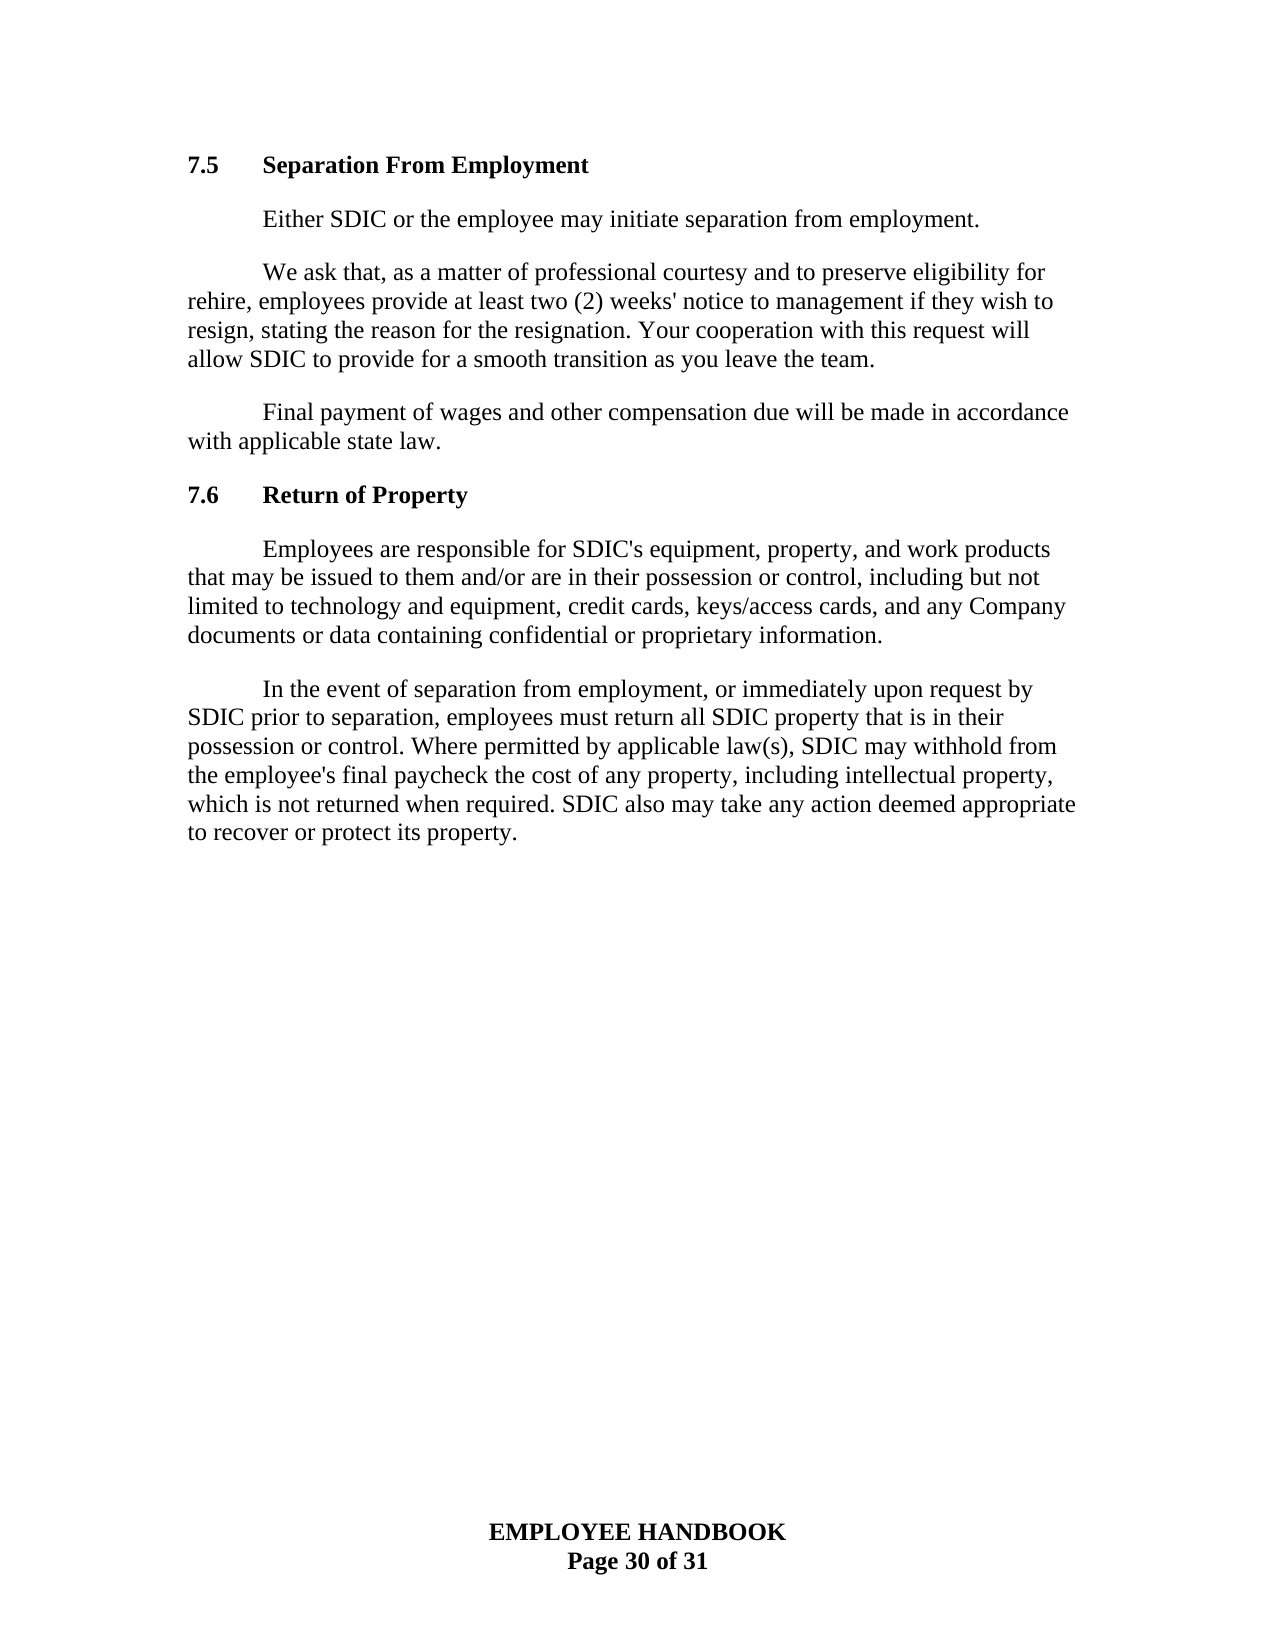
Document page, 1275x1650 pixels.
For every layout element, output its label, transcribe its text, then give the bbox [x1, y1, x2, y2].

text Employees are responsible for SDIC's equipment, property, and work products that may be issued to them and/or are in their possession or control, including but not limited to technology and equipment, credit cards, keys/access cards, and any Company documents or data containing confidential or proprietary information. [187, 534, 1087, 649]
text Final payment of wages and other compensation due will be made in accordance with applicable state law. [187, 397, 1087, 455]
list Either SDIC or the employee may initiate separation from employment. [187, 204, 1087, 232]
list We ask that, as a matter of professional courtesy and to preserve eligibility for rehire, employees provide at least two (2) weeks' notice to management if they wish to resign, stating the reason for the resignation. Your cooperation with this request will allow SDIC to provide for a smooth transition as you leave the team. [187, 257, 1087, 372]
subtitle Return of Property [187, 480, 1087, 509]
subtitle Separation From Employment [187, 150, 1087, 179]
text In the event of separation from employment, or immediately upon request by SDIC prior to separation, employees must return all SDIC property that is in their possession or control. Where permitted by applicable law(s), SDIC may withhold from the employee's final paycheck the cost of any property, including intellectual property, which is not returned when required. SDIC also may take any action deemed appropriate to recover or protect its property. [187, 674, 1087, 846]
